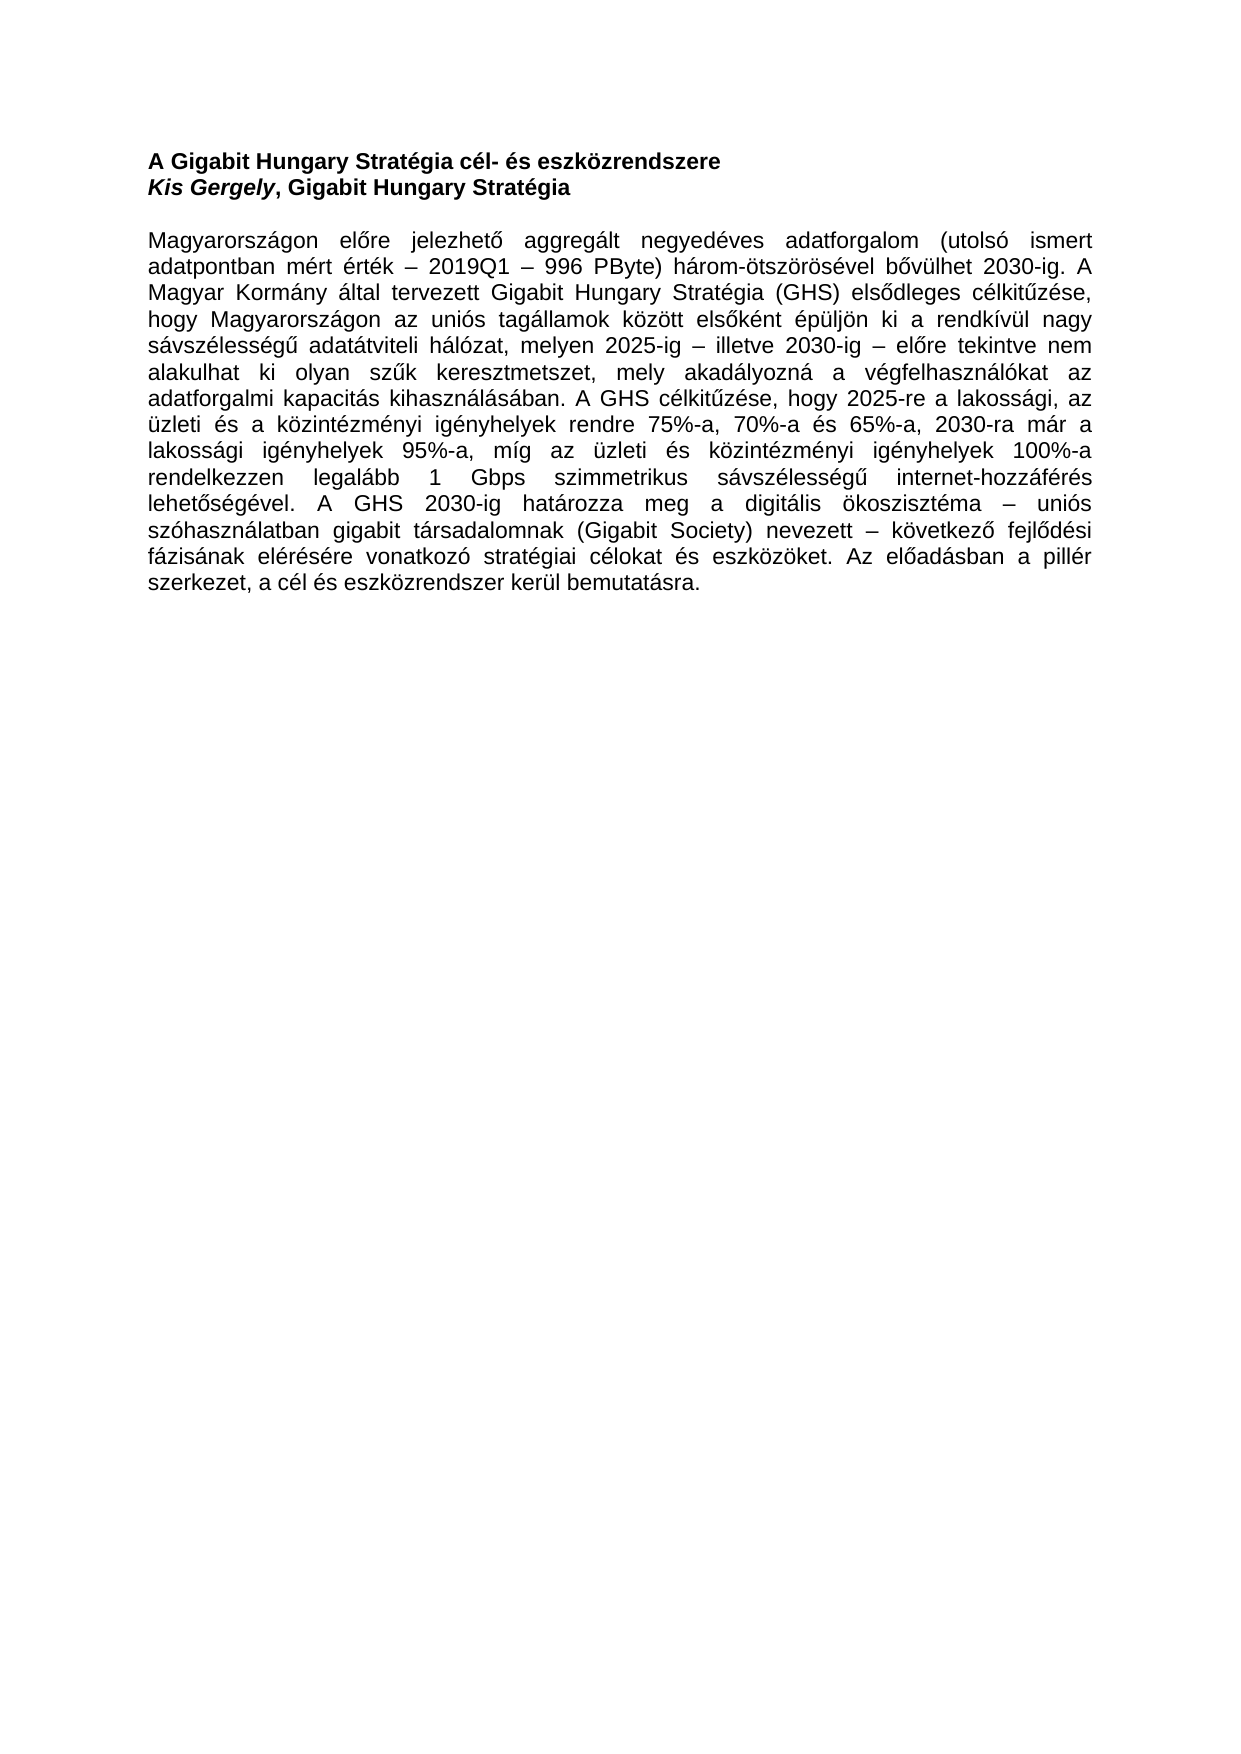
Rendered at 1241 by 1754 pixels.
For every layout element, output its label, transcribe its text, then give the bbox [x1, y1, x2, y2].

text A Gigabit Hungary Stratégia cél- és eszközrendszere Kis Gergely, Gigabit Hungary Stratégia [148, 148, 1093, 200]
text Magyarországon előre jelezhető aggregált negyedéves adatforgalom (utolsó ismert adatpontban mért érték – 2019Q1 – 996 PByte) három-ötszörösével bővülhet 2030-ig. A Magyar Kormány által tervezett Gigabit Hungary Stratégia (GHS) elsődleges célkitűzése, hogy Magyarországon az uniós tagállamok között elsőként épüljön ki a rendkívül nagy sávszélességű adatátviteli hálózat, melyen 2025-ig – illetve 2030-ig – előre tekintve nem alakulhat ki olyan szűk keresztmetszet, mely akadályozná a végfelhasználókat az adatforgalmi kapacitás kihasználásában. A GHS célkitűzése, hogy 2025-re a lakossági, az üzleti és a közintézményi igényhelyek rendre 75%-a, 70%-a és 65%-a, 2030-ra már a lakossági igényhelyek 95%-a, míg az üzleti és közintézményi igényhelyek 100%-a rendelkezzen legalább 1 Gbps szimmetrikus sávszélességű internet-hozzáférés lehetőségével. A GHS 2030-ig határozza meg a digitális ökoszisztéma – uniós szóhasználatban gigabit társadalomnak (Gigabit Society) nevezett – következő fejlődési fázisának elérésére vonatkozó stratégiai célokat és eszközöket. Az előadásban a pillér szerkezet, a cél és eszközrendszer kerül bemutatásra. [148, 227, 1093, 596]
